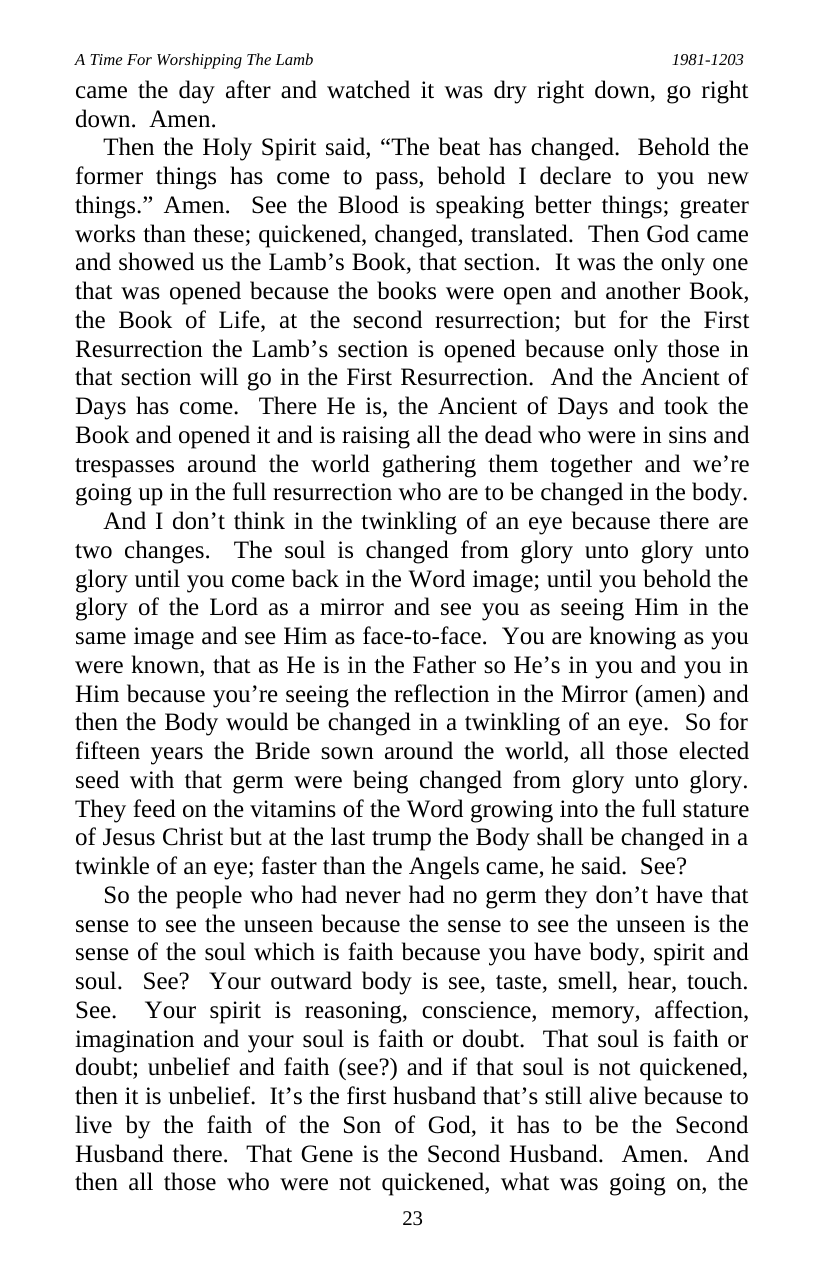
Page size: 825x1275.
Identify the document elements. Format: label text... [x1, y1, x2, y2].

text And I don’t think in the twinkling of an eye because there are two changes. The soul is changed from glory unto glory unto glory until you come back in the Word image; until you behold the glory of the Lord as a mirror and see you as seeing Him in the same image and see Him as face-to-face. You are knowing as you were known, that as He is in the Father so He’s in you and you in Him because you’re seeing the reflection in the Mirror (amen) and then the Body would be changed in a twinkling of an eye. So for fifteen years the Bride sown around the world, all those elected seed with that germ were being changed from glory unto glory. They feed on the vitamins of the Word growing into the full stature of Jesus Christ but at the last trump the Body shall be changed in a twinkle of an eye; faster than the Angels came, he said. See? [75, 506, 750, 880]
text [75, 880, 750, 1196]
text Then the Holy Spirit said, “The beat has changed. Behold the former things has come to pass, behold I declare to you new things.” Amen. See the Blood is speaking better things; greater works than these; quickened, changed, translated. Then God came and showed us the Lamb’s Book, that section. It was the only one that was opened because the books were open and another Book, the Book of Life, at the second resurrection; but for the First Resurrection the Lamb’s section is opened because only those in that section will go in the First Resurrection. And the Ancient of Days has come. There He is, the Ancient of Days and took the Book and opened it and is raising all the dead who were in sins and trespasses around the world gathering them together and we’re going up in the full resurrection who are to be changed in the body. [75, 132, 750, 506]
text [75, 75, 750, 132]
